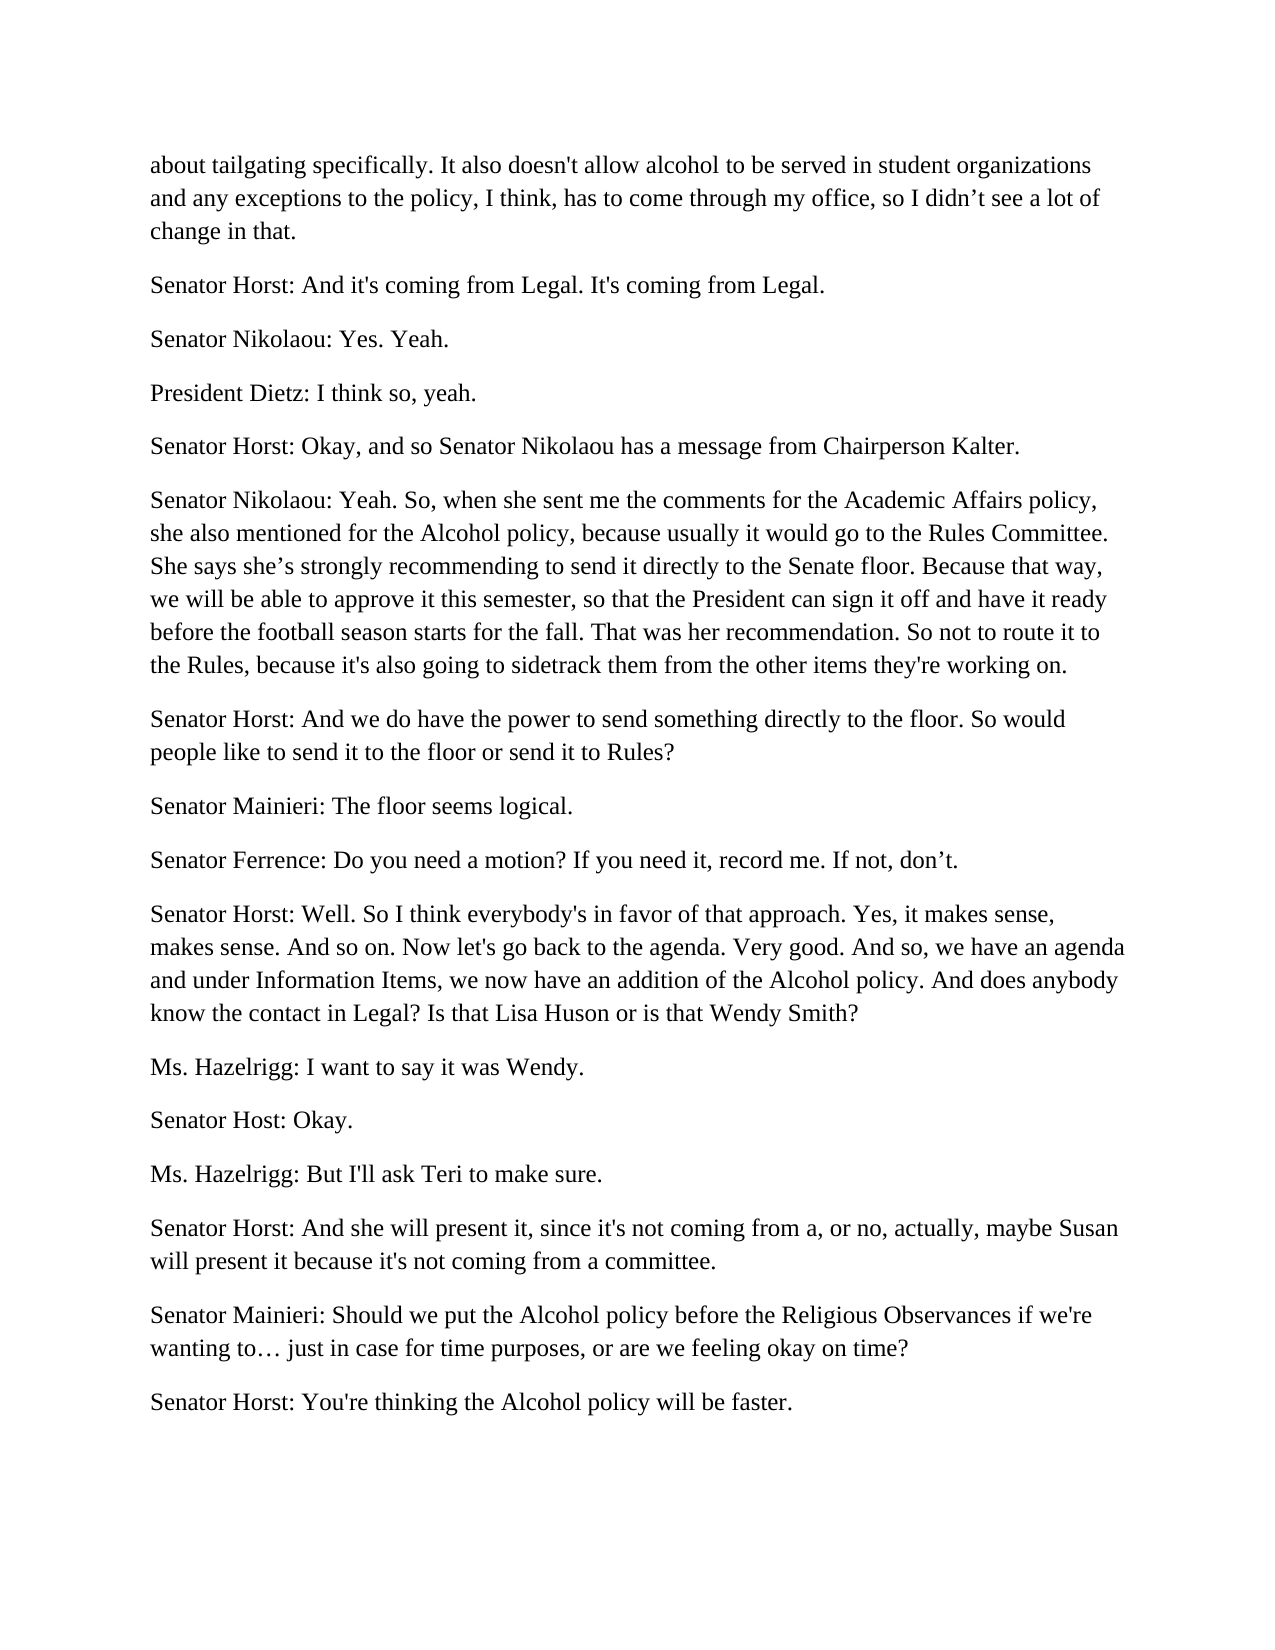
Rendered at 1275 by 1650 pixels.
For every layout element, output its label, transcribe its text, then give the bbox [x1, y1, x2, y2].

text Senator Nikolaou: Yes. Yeah. [150, 324, 1125, 352]
text President Dietz: I think so, yeah. [150, 378, 1125, 406]
text Senator Ferrence: Do you need a motion? If you need it, record me. If not, don’t. [150, 845, 1125, 874]
text Ms. Hazelrigg: But I'll ask Teri to make sure. [150, 1159, 1125, 1188]
text Senator Mainieri: The floor seems logical. [150, 791, 1125, 820]
text Senator Horst: You're thinking the Alcohol policy will be faster. [150, 1387, 1125, 1416]
text Senator Horst: Okay, and so Senator Nikolaou has a message from Chairperson Kalter. [150, 431, 1125, 460]
text Senator Horst: And we do have the power to send something directly to the floor. So would people like to send it to the floor or send it to Rules? [150, 704, 1125, 766]
text Senator Horst: Well. So I think everybody's in favor of that approach. Yes, it makes sense, makes sense. And so on. Now let's go back to the agenda. Very good. And so, we have an agenda and under Information Items, we now have an addition of the Alcohol policy. And does anybody know the contact in Legal? Is that Lisa Huson or is that Wendy Smith? [150, 899, 1125, 1027]
text Ms. Hazelrigg: I want to say it was Wendy. [150, 1052, 1125, 1081]
text Senator Horst: And she will present it, since it's not coming from a, or no, actually, maybe Susan will present it because it's not coming from a committee. [150, 1213, 1125, 1275]
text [150, 150, 1125, 245]
text Senator Host: Okay. [150, 1106, 1125, 1134]
text Senator Nikolaou: Yeah. So, when she sent me the comments for the Academic Affairs policy, she also mentioned for the Alcohol policy, because usually it would go to the Rules Committee. She says she’s strongly recommending to send it directly to the Senate floor. Because that way, we will be able to approve it this semester, so that the President can sign it off and have it ready before the football season starts for the fall. That was her recommendation. So not to route it to the Rules, because it's also going to sidetrack them from the other items they're working on. [150, 485, 1125, 679]
text Senator Mainieri: Should we put the Alcohol policy before the Religious Observances if we're wanting to… just in case for time purposes, or are we feeling okay on time? [150, 1300, 1125, 1362]
text Senator Horst: And it's coming from Legal. It's coming from Legal. [150, 270, 1125, 299]
